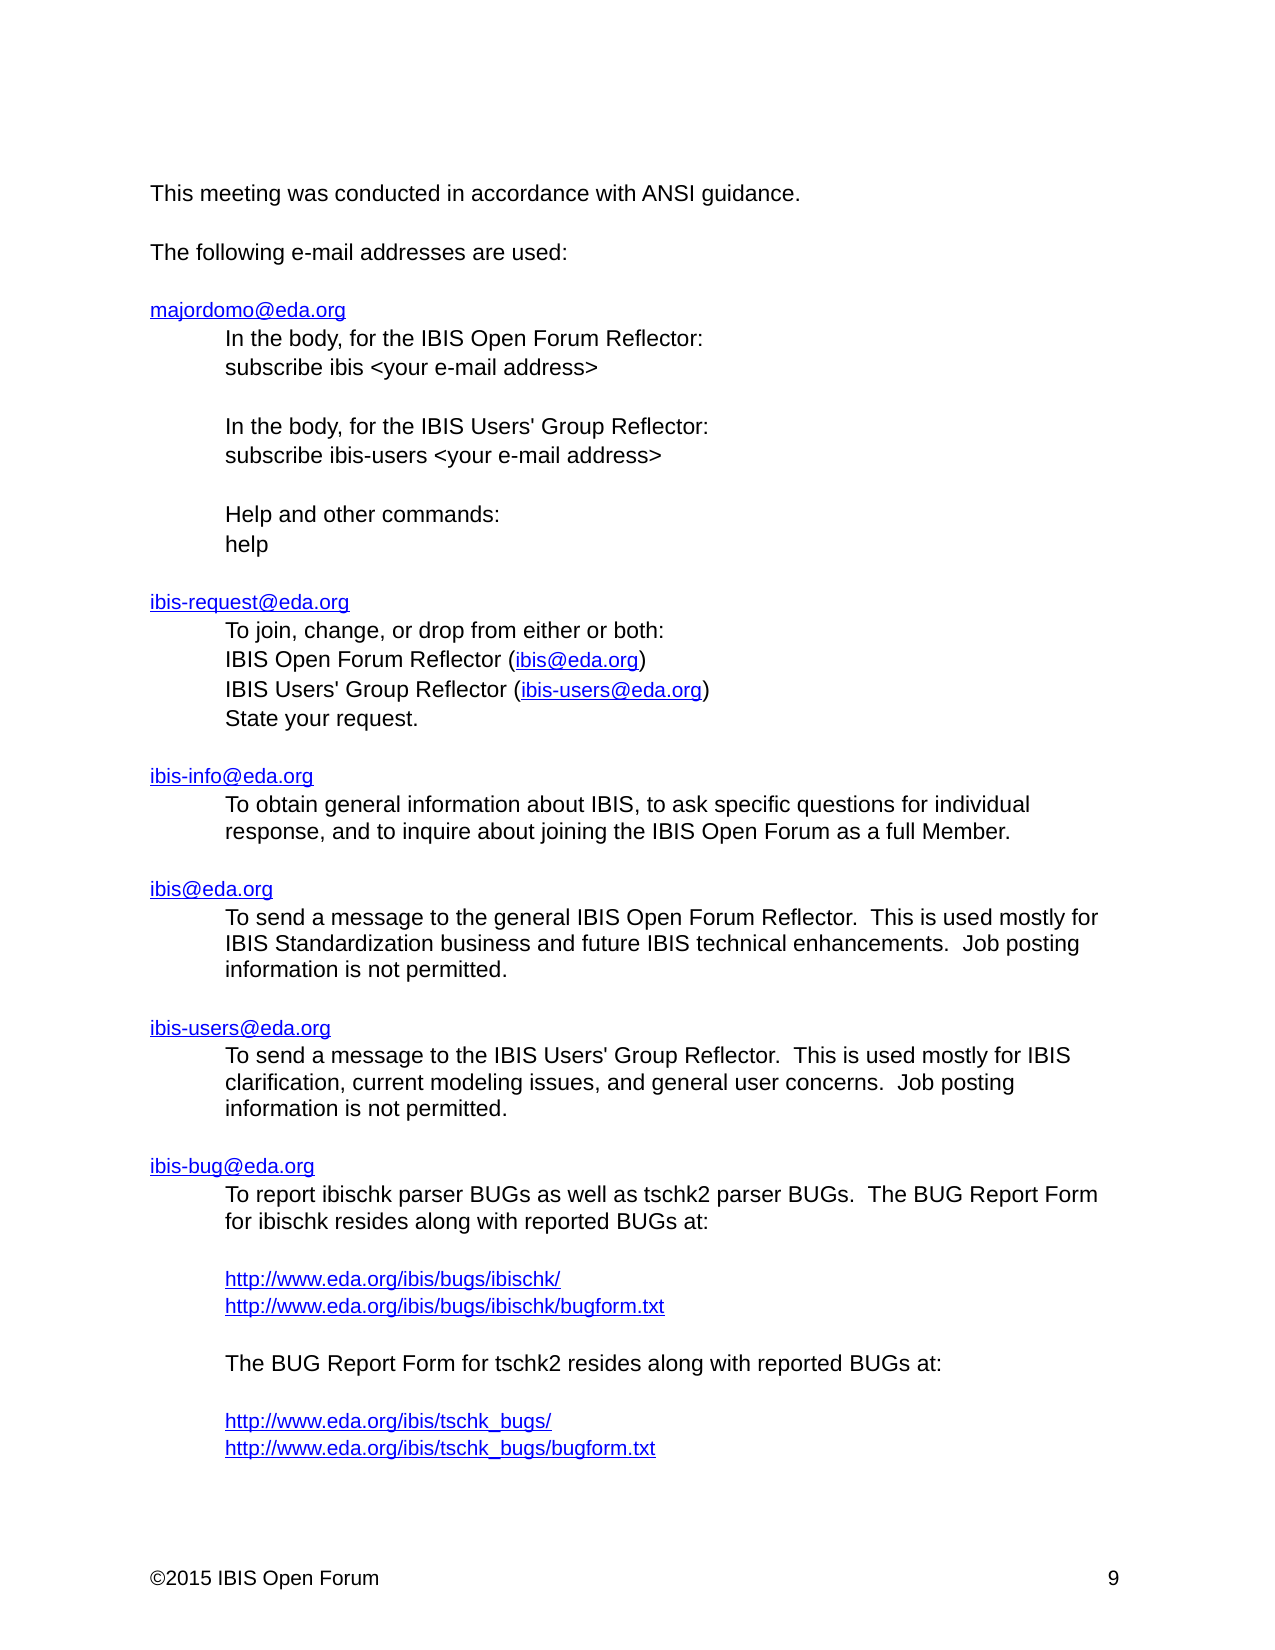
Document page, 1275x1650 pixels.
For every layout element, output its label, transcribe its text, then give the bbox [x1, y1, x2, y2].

text IBIS Open Forum Reflector (ibis@eda.org) [225, 646, 1124, 673]
text ibis-request@eda.org [150, 590, 1124, 614]
text http://www.eda.org/ibis/tschk_bugs/bugform.txt [150, 1436, 1124, 1460]
text http://www.eda.org/ibis/bugs/ibischk/bugform.txt [150, 1294, 1124, 1318]
text ibis-bug@eda.org [150, 1154, 1124, 1178]
text To send a message to the general IBIS Open Forum Reflector. This is used mostly for IBIS Standardization business and future IBIS technical enhancements. Job posting information is not permitted. [225, 904, 1124, 983]
text ibis@eda.org [150, 877, 1124, 901]
text IBIS Users' Group Reflector (ibis-users@eda.org) [225, 676, 1124, 702]
text This meeting was conducted in accordance with ANSI guidance. [150, 179, 1124, 206]
text The following e-mail addresses are used: [150, 238, 1124, 265]
text help [225, 531, 1124, 557]
text To obtain general information about IBIS, to ask specific questions for individual response, and to inquire about joining the IBIS Open Forum as a full Member. [225, 791, 1124, 844]
text To send a message to the IBIS Users' Group Reflector. This is used mostly for IBIS clarification, current modeling issues, and general user concerns. Job posting information is not permitted. [225, 1042, 1124, 1122]
text State your request. [225, 705, 1124, 732]
text http://www.eda.org/ibis/tschk_bugs/ [150, 1409, 1124, 1433]
text majordomo@eda.org [150, 297, 1124, 321]
text http://www.eda.org/ibis/bugs/ibischk/ [150, 1267, 1124, 1291]
text ibis-info@eda.org [150, 764, 1124, 788]
text To join, change, or drop from either or both: [225, 617, 1124, 643]
text The BUG Report Form for tschk2 resides along with reported BUGs at: [150, 1350, 1124, 1377]
text In the body, for the IBIS Open Forum Reflector: [225, 324, 1124, 351]
text ibis-users@eda.org [150, 1015, 1124, 1039]
text subscribe ibis <your e-mail address> [225, 354, 1124, 380]
text Help and other commands: [225, 501, 1124, 528]
text To report ibischk parser BUGs as well as tschk2 parser BUGs. The BUG Report Form for ibischk resides along with reported BUGs at: [225, 1181, 1124, 1234]
text In the body, for the IBIS Users' Group Reflector: [225, 413, 1124, 439]
text subscribe ibis-users <your e-mail address> [225, 442, 1124, 469]
